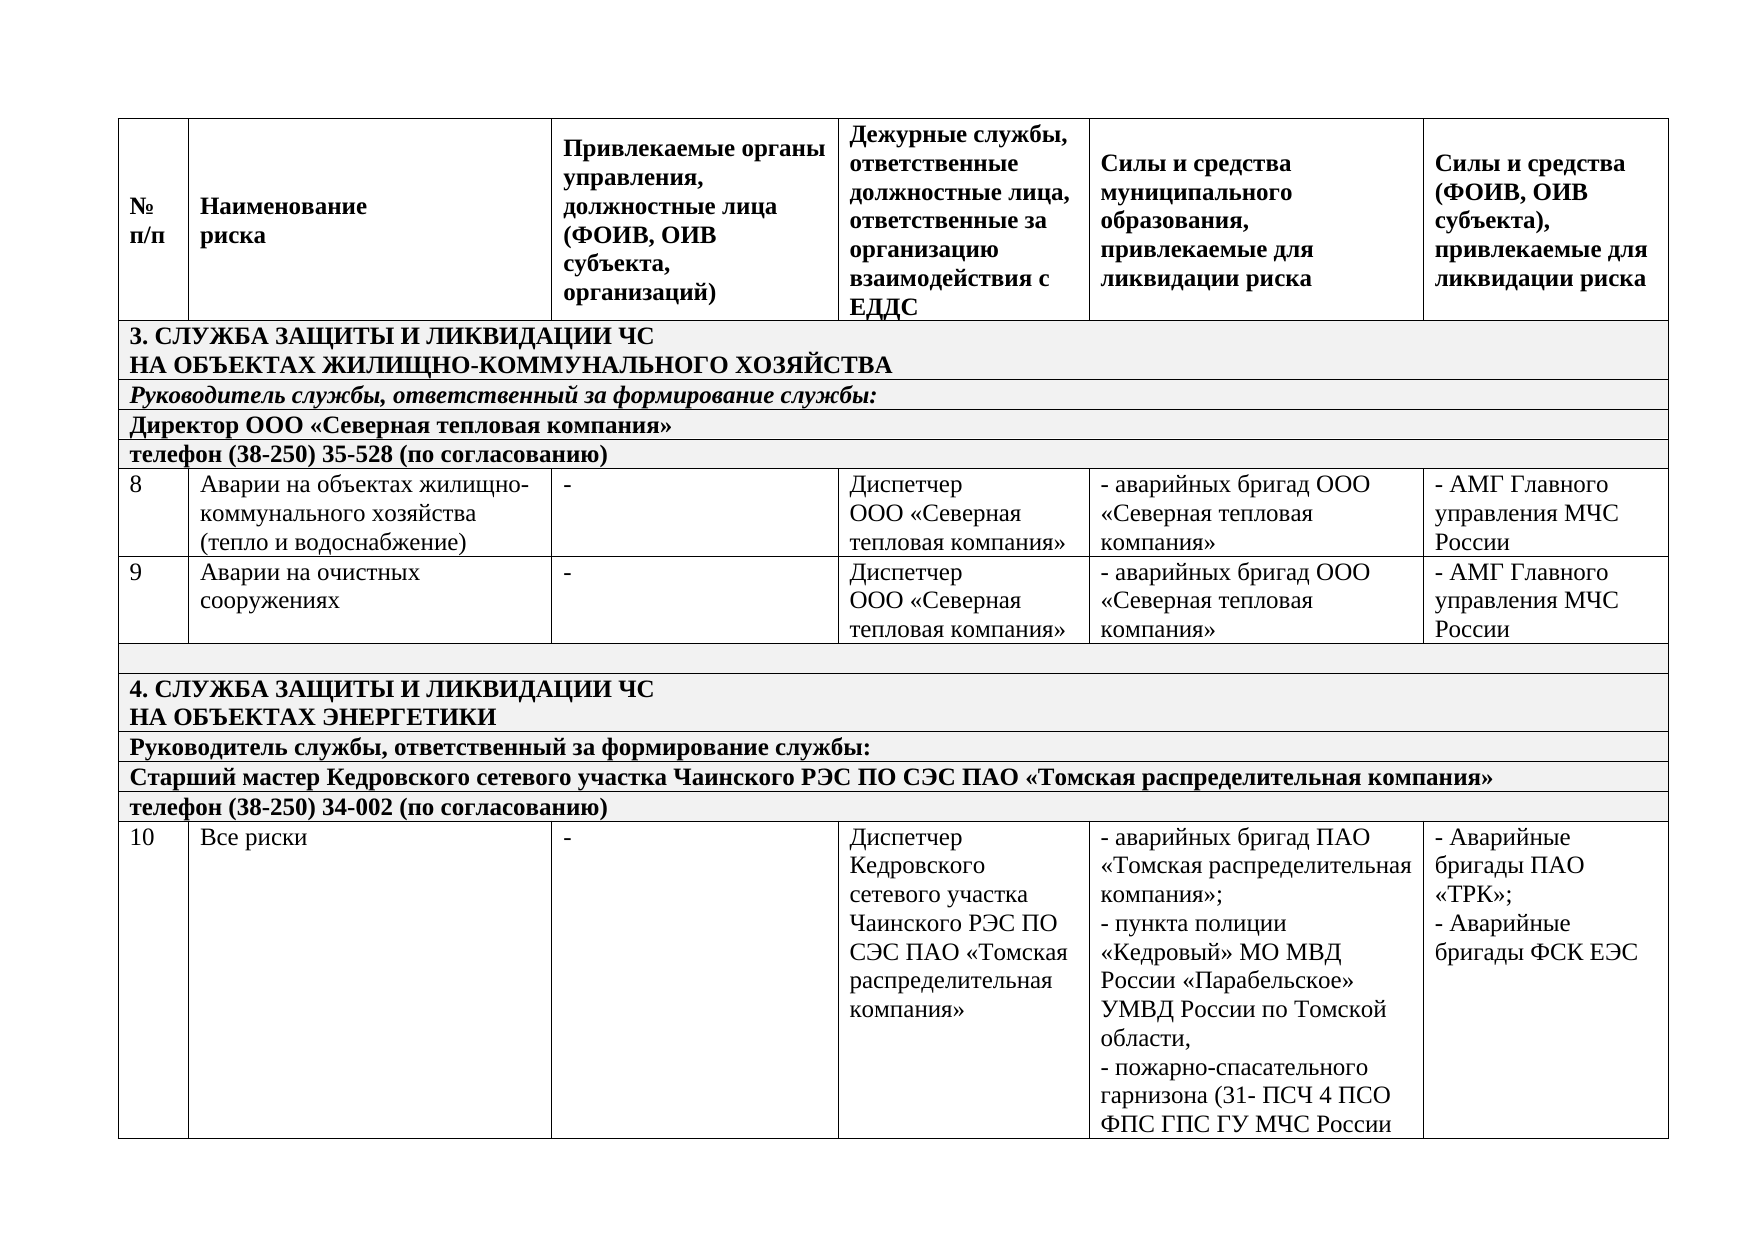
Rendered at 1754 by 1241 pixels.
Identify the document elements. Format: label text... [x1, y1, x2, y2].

table_cell 10 [119, 822, 188, 1138]
table_cell Директор ООО «Северная тепловая компания» [119, 410, 1668, 438]
table_cell - аварийных бригад ООО «Северная тепловая компания» [1090, 469, 1423, 556]
table_cell Диспетчер ООО «Северная тепловая компания» [839, 557, 1089, 643]
table_cell Руководитель службы, ответственный за формирование службы: [119, 732, 1668, 761]
table_cell - АМГ Главного управления МЧС России [1424, 469, 1668, 556]
table_cell Аварии на очистных сооружениях [189, 557, 551, 643]
table_cell - АМГ Главного управления МЧС России [1424, 557, 1668, 643]
table_header Наименование риска [189, 119, 551, 320]
table_header Привлекаемые органы управления, должностные лица (ФОИВ, ОИВ субъекта, организаций) [552, 119, 838, 320]
table_cell Диспетчер Кедровского сетевого участка Чаинского РЭС ПО СЭС ПАО «Томская распределительная компания» [839, 822, 1089, 1138]
table_cell [119, 644, 1668, 673]
table_cell Диспетчер ООО «Северная тепловая компания» [839, 469, 1089, 556]
table_header Силы и средства (ФОИВ, ОИВ субъекта), привлекаемые для ликвидации риска [1424, 119, 1668, 320]
table_cell 4. СЛУЖБА ЗАЩИТЫ И ЛИКВИДАЦИИ ЧС НА ОБЪЕКТАХ ЭНЕРГЕТИКИ [119, 674, 1668, 731]
table_cell Все риски [189, 822, 551, 1138]
table_cell - [552, 469, 838, 556]
table_cell 8 [119, 469, 188, 556]
table_cell 9 [119, 557, 188, 643]
table_header Дежурные службы, ответственные должностные лица, ответственные за организацию взаимодействия с ЕДДС [839, 119, 1089, 320]
table_cell телефон (38-250) 34-002 (по согласованию) [119, 792, 1668, 821]
table_cell - аварийных бригад ООО «Северная тепловая компания» [1090, 557, 1423, 643]
table_cell Руководитель службы, ответственный за формирование службы: [119, 380, 1668, 409]
table_cell - [552, 557, 838, 643]
table_cell - Аварийные бригады ПАО «ТРК»; - Аварийные бригады ФСК ЕЭС [1424, 822, 1668, 1138]
table_cell 3. СЛУЖБА ЗАЩИТЫ И ЛИКВИДАЦИИ ЧС НА ОБЪЕКТАХ ЖИЛИЩНО-КОММУНАЛЬНОГО ХОЗЯЙСТВА [119, 321, 1668, 379]
table_header Силы и средства муниципального образования, привлекаемые для ликвидации риска [1090, 119, 1423, 320]
table_header № п/п [119, 119, 188, 320]
table_cell Аварии на объектах жилищно-коммунального хозяйства (тепло и водоснабжение) [189, 469, 551, 556]
table_cell - [552, 822, 838, 1138]
table_cell телефон (38-250) 35-528 (по согласованию) [119, 440, 1668, 468]
table_cell Старший мастер Кедровского сетевого участка Чаинского РЭС ПО СЭС ПАО «Томская распределительная компания» [119, 762, 1668, 791]
